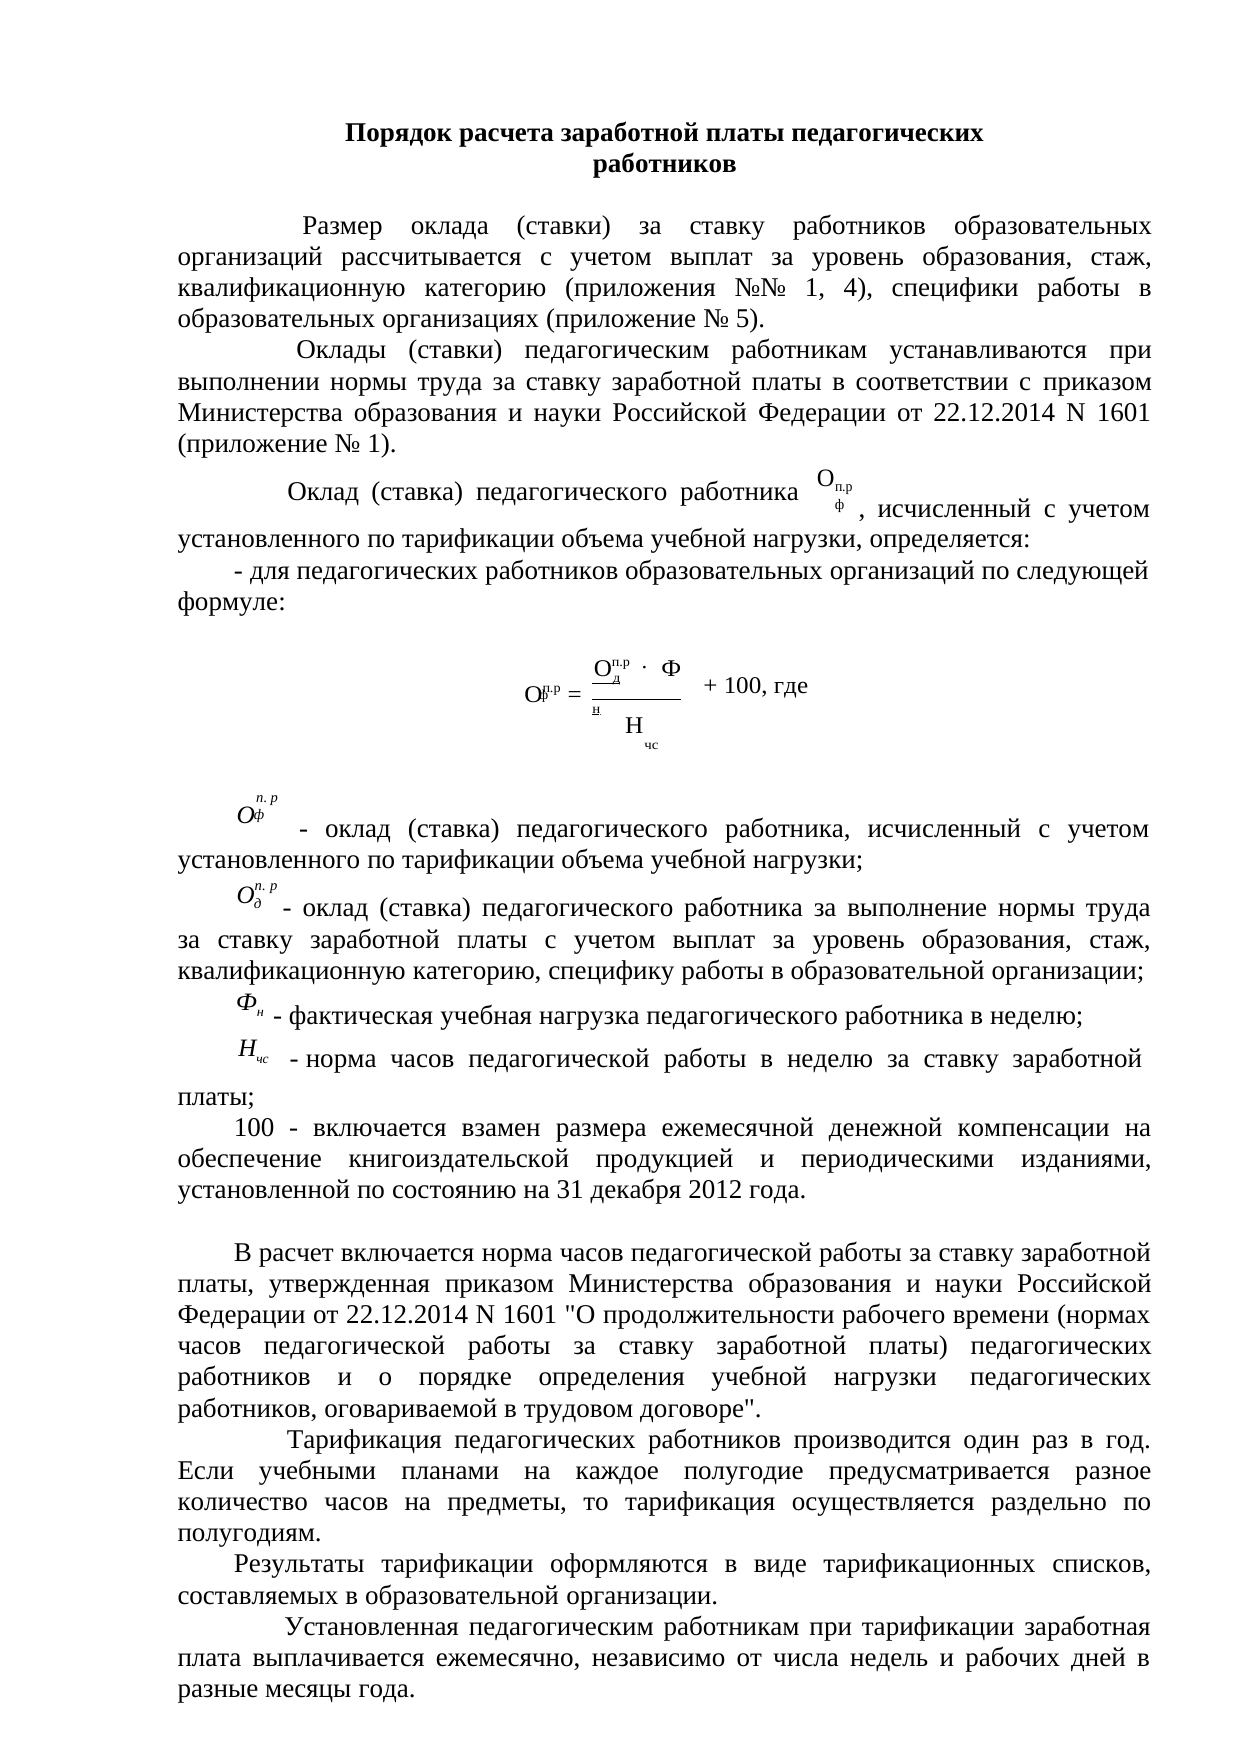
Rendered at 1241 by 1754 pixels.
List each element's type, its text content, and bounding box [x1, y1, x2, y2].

list Оклады (ставки) педагогическим работникам устанавливаются при выполнении нормы труда за ставку заработной платы в соответствии с приказом Министерства образования и науки Российской Федерации от 22.12.2014 N 1601 (приложение № 1). [177, 334, 1152, 458]
text Оп.р = [154, 669, 581, 708]
text Фн Нчс [236, 987, 271, 1069]
list Тарификация педагогических работников производится один раз в год. Если учебными планами на каждое полугодие предусматривается разное количество часов на предметы, то тарификация осуществляется раздельно по полугодиям. [177, 1423, 1152, 1548]
list Размер оклада (ставки) за ставку работников образовательных организаций рассчитывается с учетом выплат за уровень образования, стаж, квалификационную категорию (приложения №№ 1, 4), специфики работы в образовательных организациях (приложение № 5). [177, 209, 1152, 333]
text Оп.р  Ф [167, 651, 1107, 669]
text 100 - включается взамен размера ежемесячной денежной компенсации на обеспечение книгоиздательской продукцией и периодическими изданиями, установленной по состоянию на 31 декабря 2012 года. [177, 1111, 1151, 1205]
text установленного по тарификации объема учебной нагрузки, определяется: [177, 523, 1205, 554]
text - норма часов педагогической работы в неделю за ставку заработной [289, 1043, 1205, 1074]
subtitle Порядок расчета заработной платы педагогических работников [345, 116, 1122, 178]
text Оп. р - оклад (ставка) педагогического работника за выполнение нормы труда за ставку заработной платы с учетом выплат за уровень образования, стаж, квалификационную категорию, специфику работы в образовательной организации; [177, 877, 1151, 985]
text п. р ф [253, 788, 283, 823]
text п.р ф [834, 478, 854, 512]
list Установленная педагогическим работникам при тарификации заработная плата выплачивается ежемесячно, независимо от числа недель и рабочих дней в разные месяцы года. [177, 1610, 1152, 1703]
text установленного по тарификации объема учебной нагрузки; [177, 843, 1205, 874]
text + 100, где [703, 671, 1205, 698]
text платы; [177, 1082, 271, 1111]
text Н [586, 721, 682, 737]
list для педагогических работников образовательных организаций по следующей формуле: [177, 554, 1151, 617]
text д н [592, 669, 689, 716]
text чс [192, 737, 1111, 753]
list Оклад (ставка) педагогического работника [233, 475, 800, 506]
text , исчисленный с учетом [858, 492, 1205, 523]
text - оклад (ставка) педагогического работника, исчисленный с учетом [299, 812, 1205, 843]
text В расчет включается норма часов педагогической работы за ставку заработной платы, утвержденная приказом Министерства образования и науки Российской Федерации от 22.12.2014 N 1601 "О продолжительности рабочего времени (нормах часов педагогической работы за ставку заработной платы) педагогических работников и о порядке определения учебной нагрузки педагогических работников, оговариваемой в трудовом договоре". [177, 1236, 1152, 1423]
text - фактическая учебная нагрузка педагогического работника в неделю; [273, 999, 1205, 1030]
text Результаты тарификации оформляются в виде тарификационных списков, составляемых в образовательной организации. [177, 1548, 1151, 1610]
